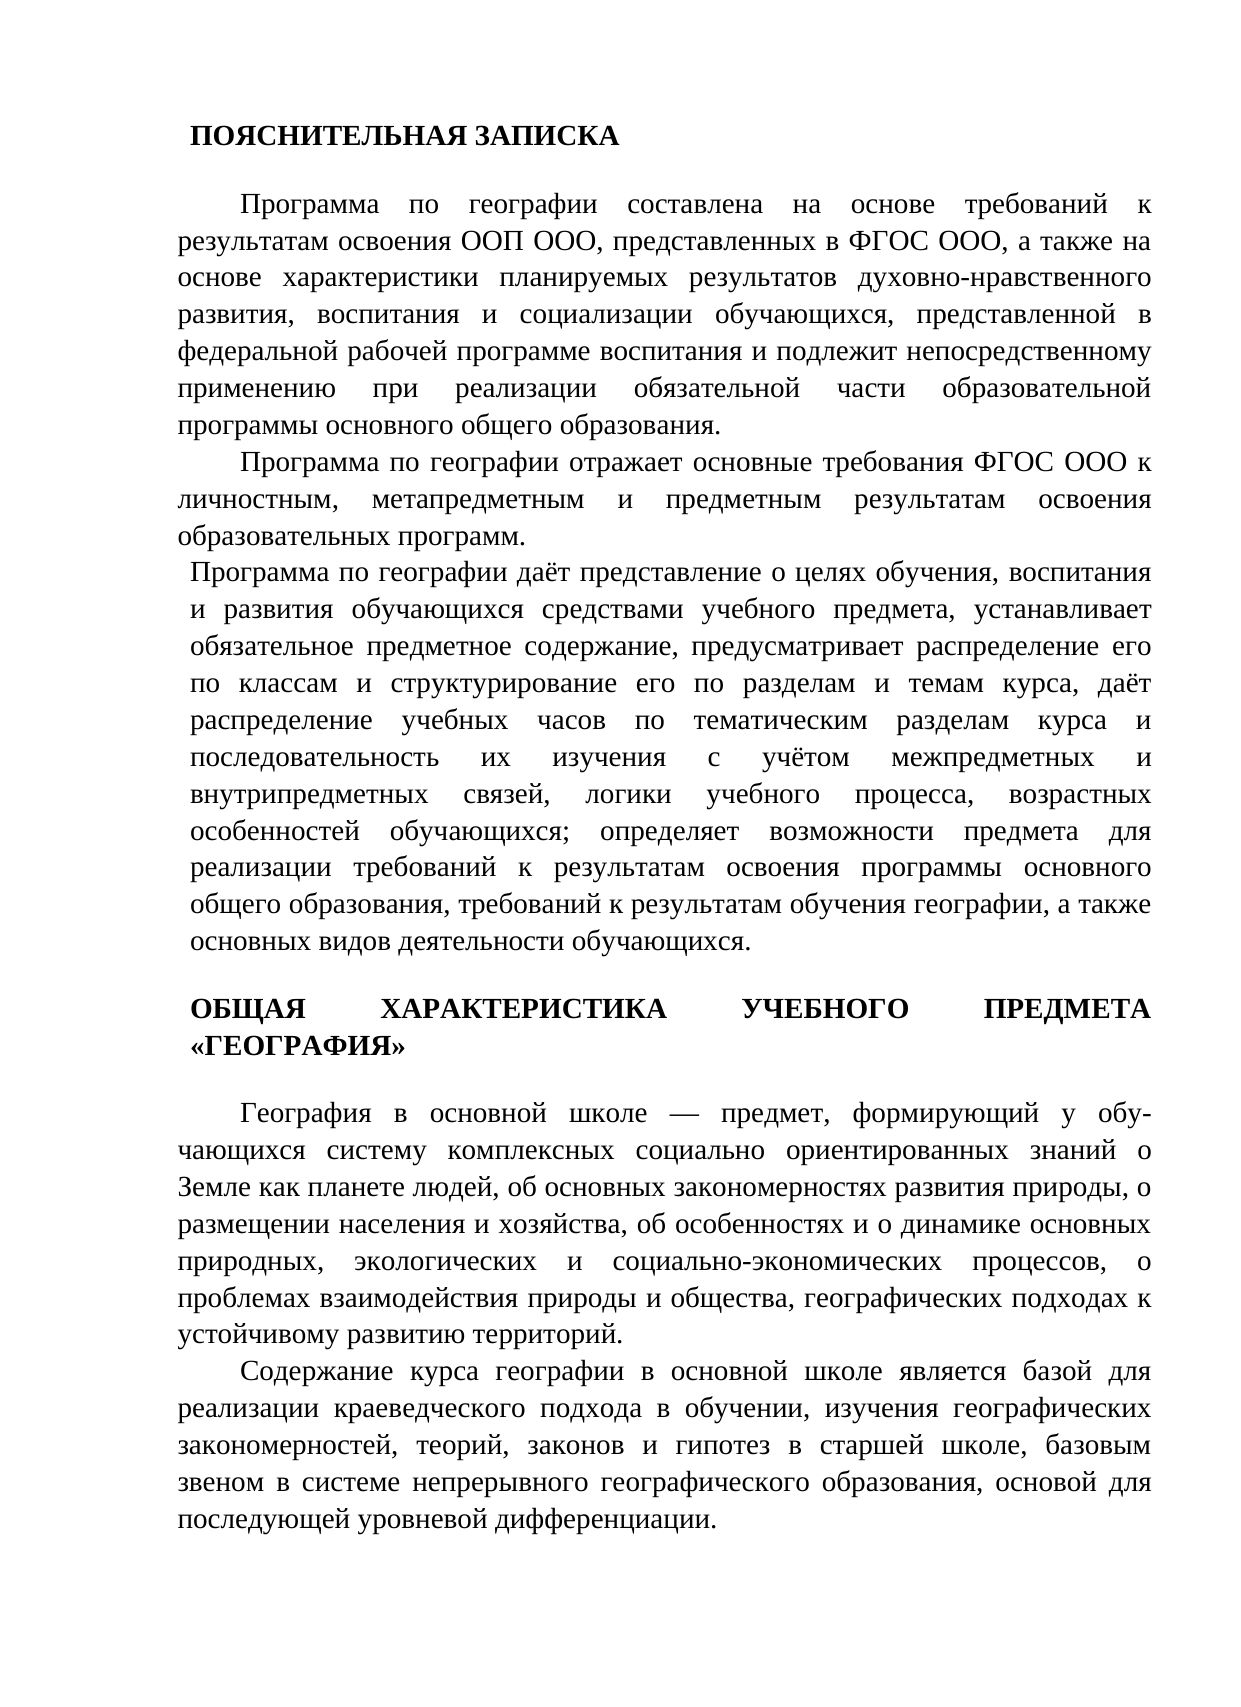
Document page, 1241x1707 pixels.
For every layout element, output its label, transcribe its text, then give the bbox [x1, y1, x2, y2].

text География в основной школе — предмет, формирующий у обу­чающихся систему комплексных социально ориентированных знаний о Земле как планете людей, об основных закономерностях развития природы, о размещении населения и хозяйства, об особенностях и о динамике основных природных, экологических и социально-экономических процессов, о проблемах взаимодействия природы и общества, географических подходах к устойчивому развитию территорий. [177, 1095, 1152, 1350]
text Программа по географии отражает основные требования ФГОС ООО к личностным, метапредметным и предметным результатам освоения образовательных программ. [177, 444, 1152, 551]
text Содержание курса географии в основной школе является базой для реализации краеведческого подхода в обучении, изучения географических закономерностей, теорий, законов и гипотез в старшей школе, базовым звеном в системе непрерывного географического образования, основой для последующей уровневой дифференциации. [177, 1353, 1152, 1534]
text ПОЯСНИТЕЛЬНАЯ ЗАПИСКА [190, 118, 1152, 152]
text Программа по географии составлена на основе требований к результатам освоения ООП ООО, представленных в ФГОС ООО, а также на основе характеристики планируемых результатов духовно-нравственного развития, воспитания и социализации обучающихся, представленной в федеральной рабочей программе воспитания и подлежит непосредственному применению при реализации обязательной части образовательной программы основного общего образования. [177, 186, 1152, 441]
text Программа по географии даёт представление о целях обучения, воспитания и развития обучающихся средствами учебного предмета, устанавливает обязательное предметное содержание, предусматривает распределение его по классам и структурирование его по разделам и темам курса, даёт распределение учебных часов по тематическим разделам курса и последовательность их изучения с учётом межпредметных и внутрипредметных связей, логики учебного процесса, возрастных особенностей обучающихся; определяет возможности предмета для реализации требований к результатам освоения программы основного общего образования, требований к результатам обучения географии, а также основных видов деятельности обучающихся. [190, 554, 1152, 957]
text ОБЩАЯ ХАРАКТЕРИСТИКА УЧЕБНОГО ПРЕДМЕТА «ГЕОГРАФИЯ» [190, 991, 1152, 1061]
